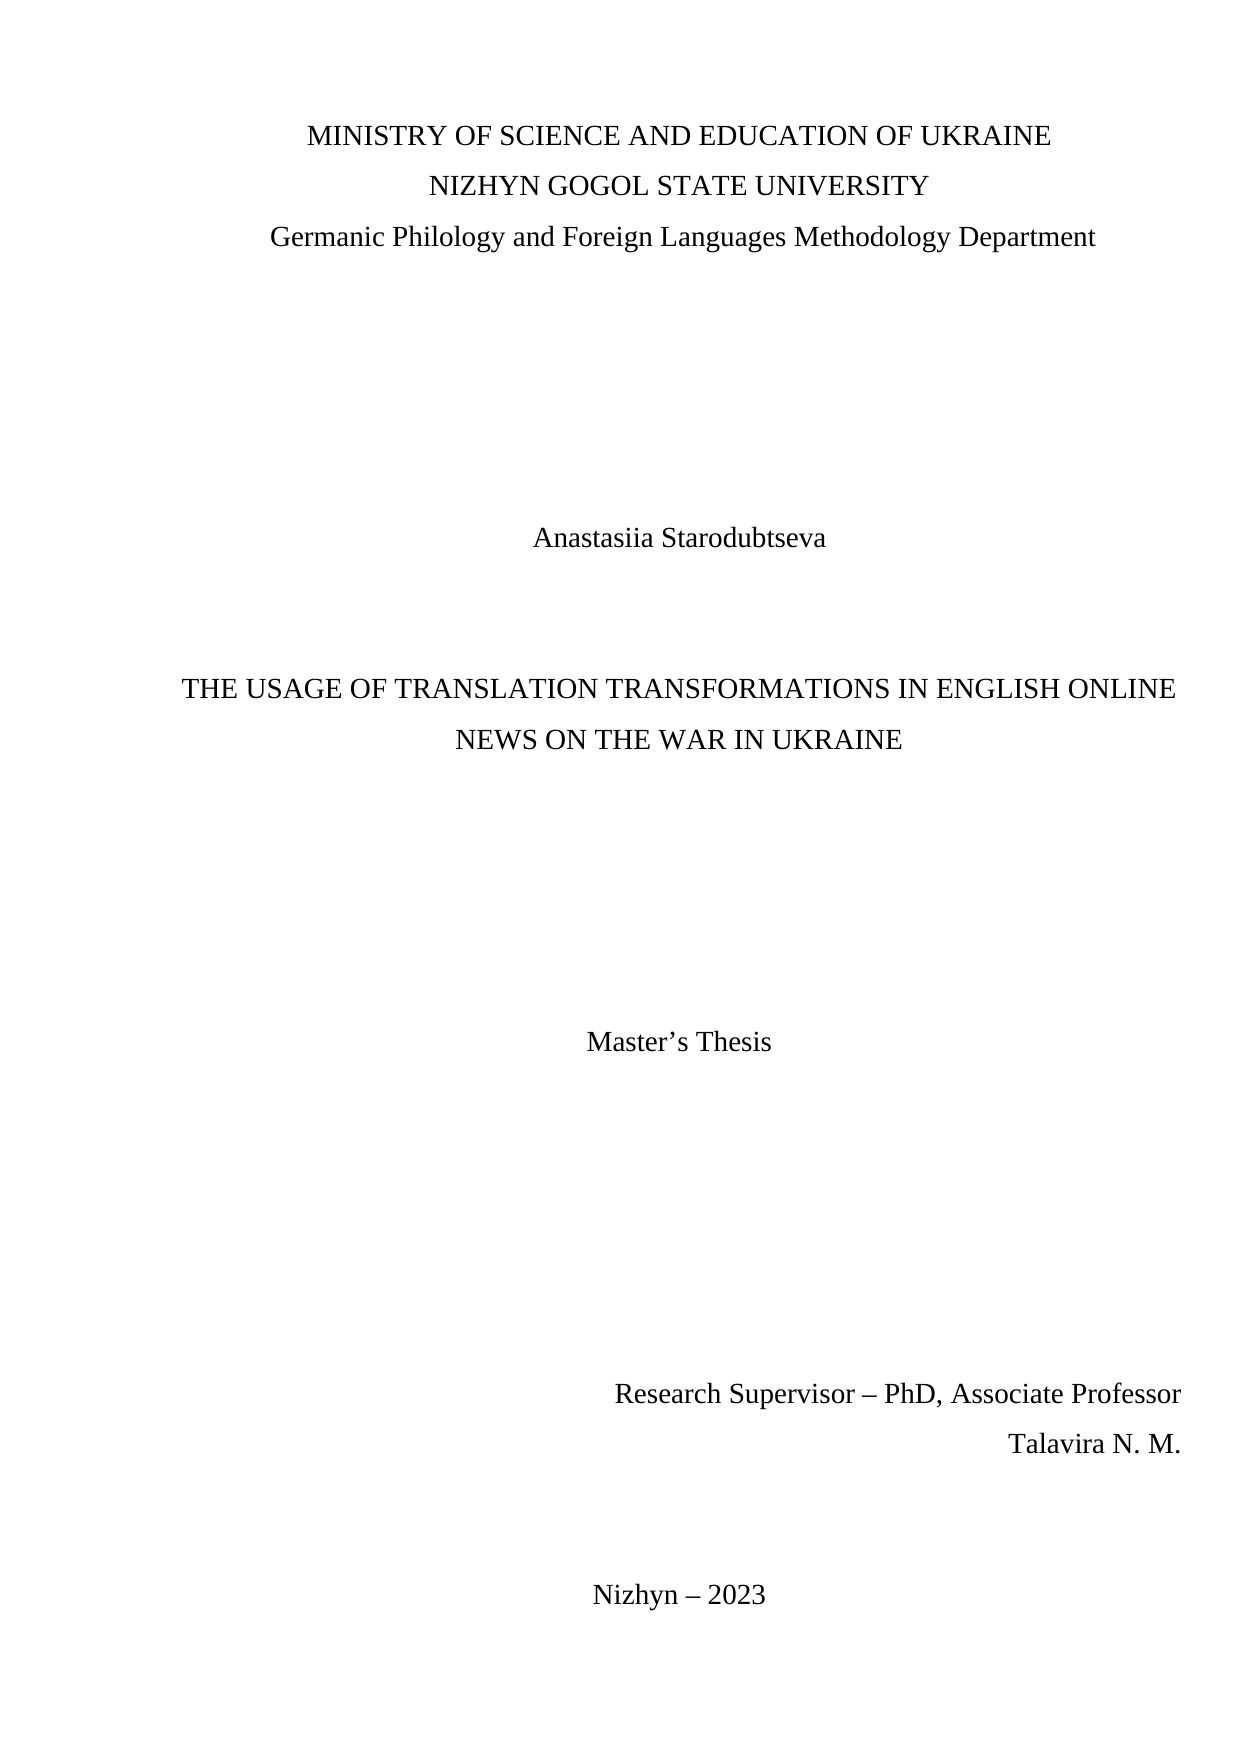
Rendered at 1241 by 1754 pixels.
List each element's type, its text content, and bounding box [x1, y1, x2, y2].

text NIZHYN GOGOL STATE UNIVERSITY [177, 168, 1181, 202]
text Germanic Philology and Foreign Languages Methodology Department [177, 219, 1181, 252]
text Nizhyn – 2023 [177, 1577, 1181, 1611]
text Anastasiia Starodubtseva [177, 521, 1181, 554]
text Research Supervisor – PhD, Associate Professor Talavira N. M. [177, 1376, 1181, 1460]
text MINISTRY OF SCIENCE AND EDUCATION OF UKRAINE [177, 118, 1181, 152]
text Master’s Thesis [177, 1024, 1181, 1057]
text THE USAGE OF TRANSLATION TRANSFORMATIONS IN ENGLISH ONLINE NEWS ON THE WAR IN UKRAINE [177, 672, 1181, 755]
